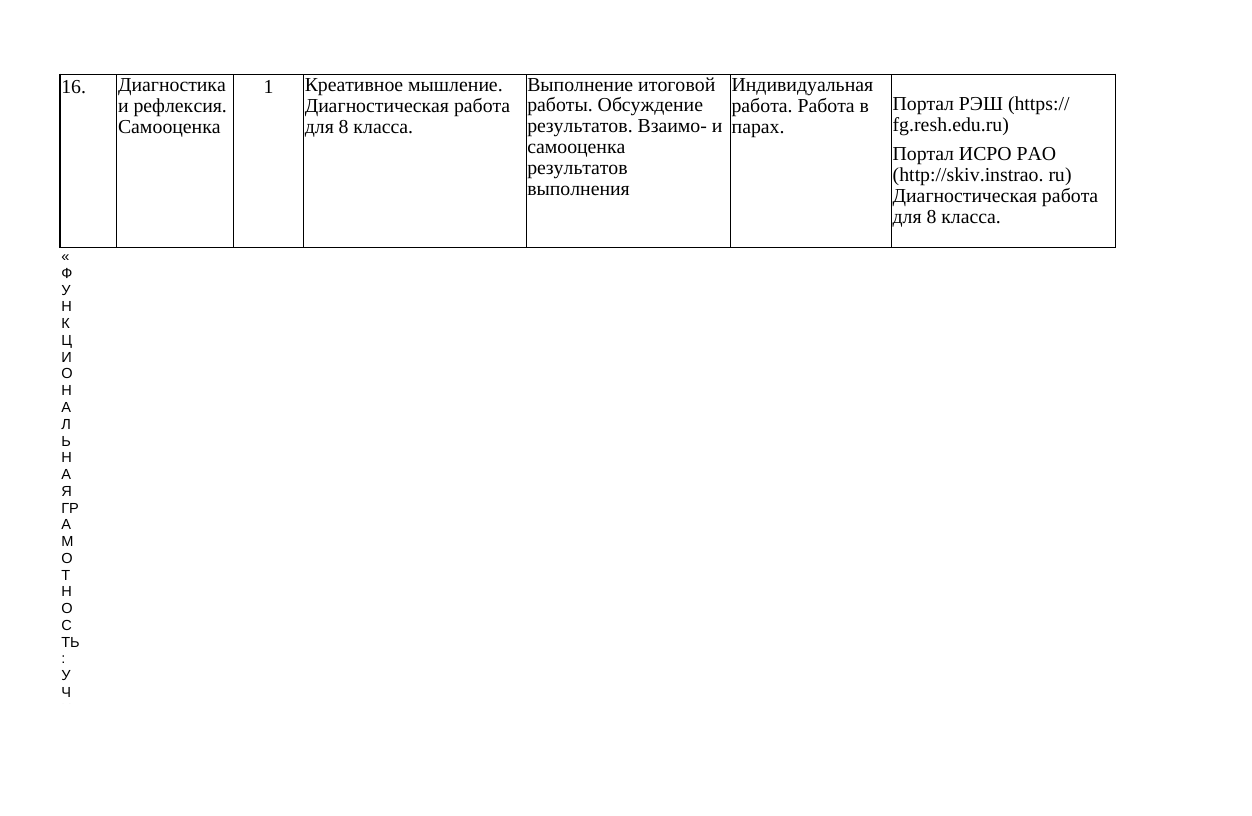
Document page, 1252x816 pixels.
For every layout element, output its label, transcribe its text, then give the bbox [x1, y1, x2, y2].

table_cell 16. [61, 75, 116, 247]
table_cell 1 [234, 75, 303, 247]
table_cell Портал РЭШ (https:// fg.resh.edu.ru) Портал ИСРО РАО (http://skiv.instrao. ru) Диагностическая работа для 8 класса. [892, 75, 1115, 247]
table_cell Выполнение итоговой работы. Обсуждение результатов. Взаимо- и самооценка результатов выполнения [527, 75, 730, 247]
text «ФУНКЦИОНАЛЬНАЯ ГРАМОТНОСТЬ: УЧИМСЯ ДЛЯ ЖИЗНИ» [61, 248, 79, 703]
table_cell Индивидуальная работа. Работа в парах. [731, 75, 891, 247]
table_cell Диагностика и рефлексия. Самооценка [117, 75, 233, 247]
table_cell Креативное мышление. Диагностическая работа для 8 класса. [304, 75, 526, 247]
